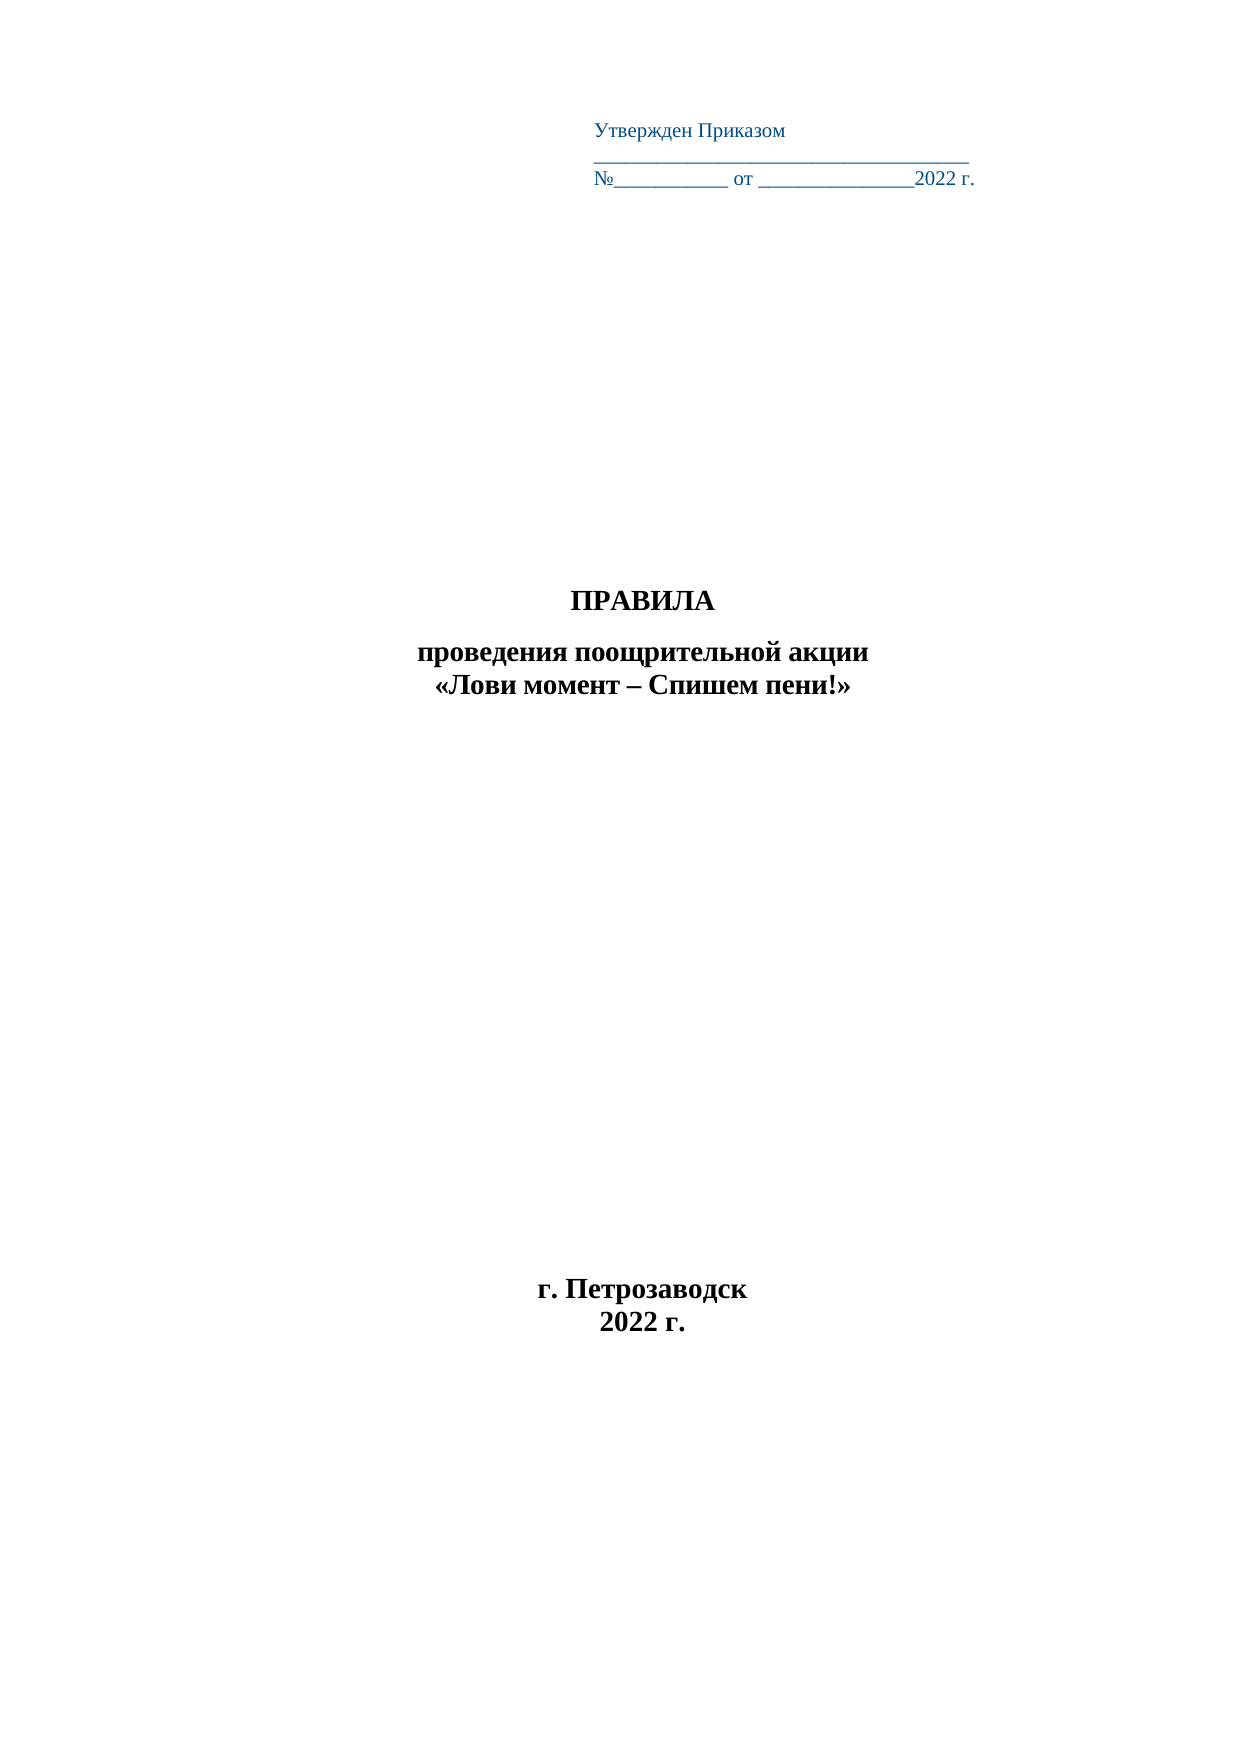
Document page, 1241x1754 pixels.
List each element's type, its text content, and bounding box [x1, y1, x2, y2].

text проведения поощрительной акции [90, 634, 1152, 667]
text г. Петрозаводск [89, 1271, 1152, 1304]
text ____________________________________ [549, 142, 1152, 166]
text ПРАВИЛА [90, 583, 1152, 617]
text 2022 г. [89, 1304, 1152, 1338]
text №___________ от _______________2022 г. [549, 166, 1152, 190]
text Утвержден Приказом [549, 118, 1152, 142]
text «Лови момент – Спишем пени!» [90, 667, 1152, 701]
